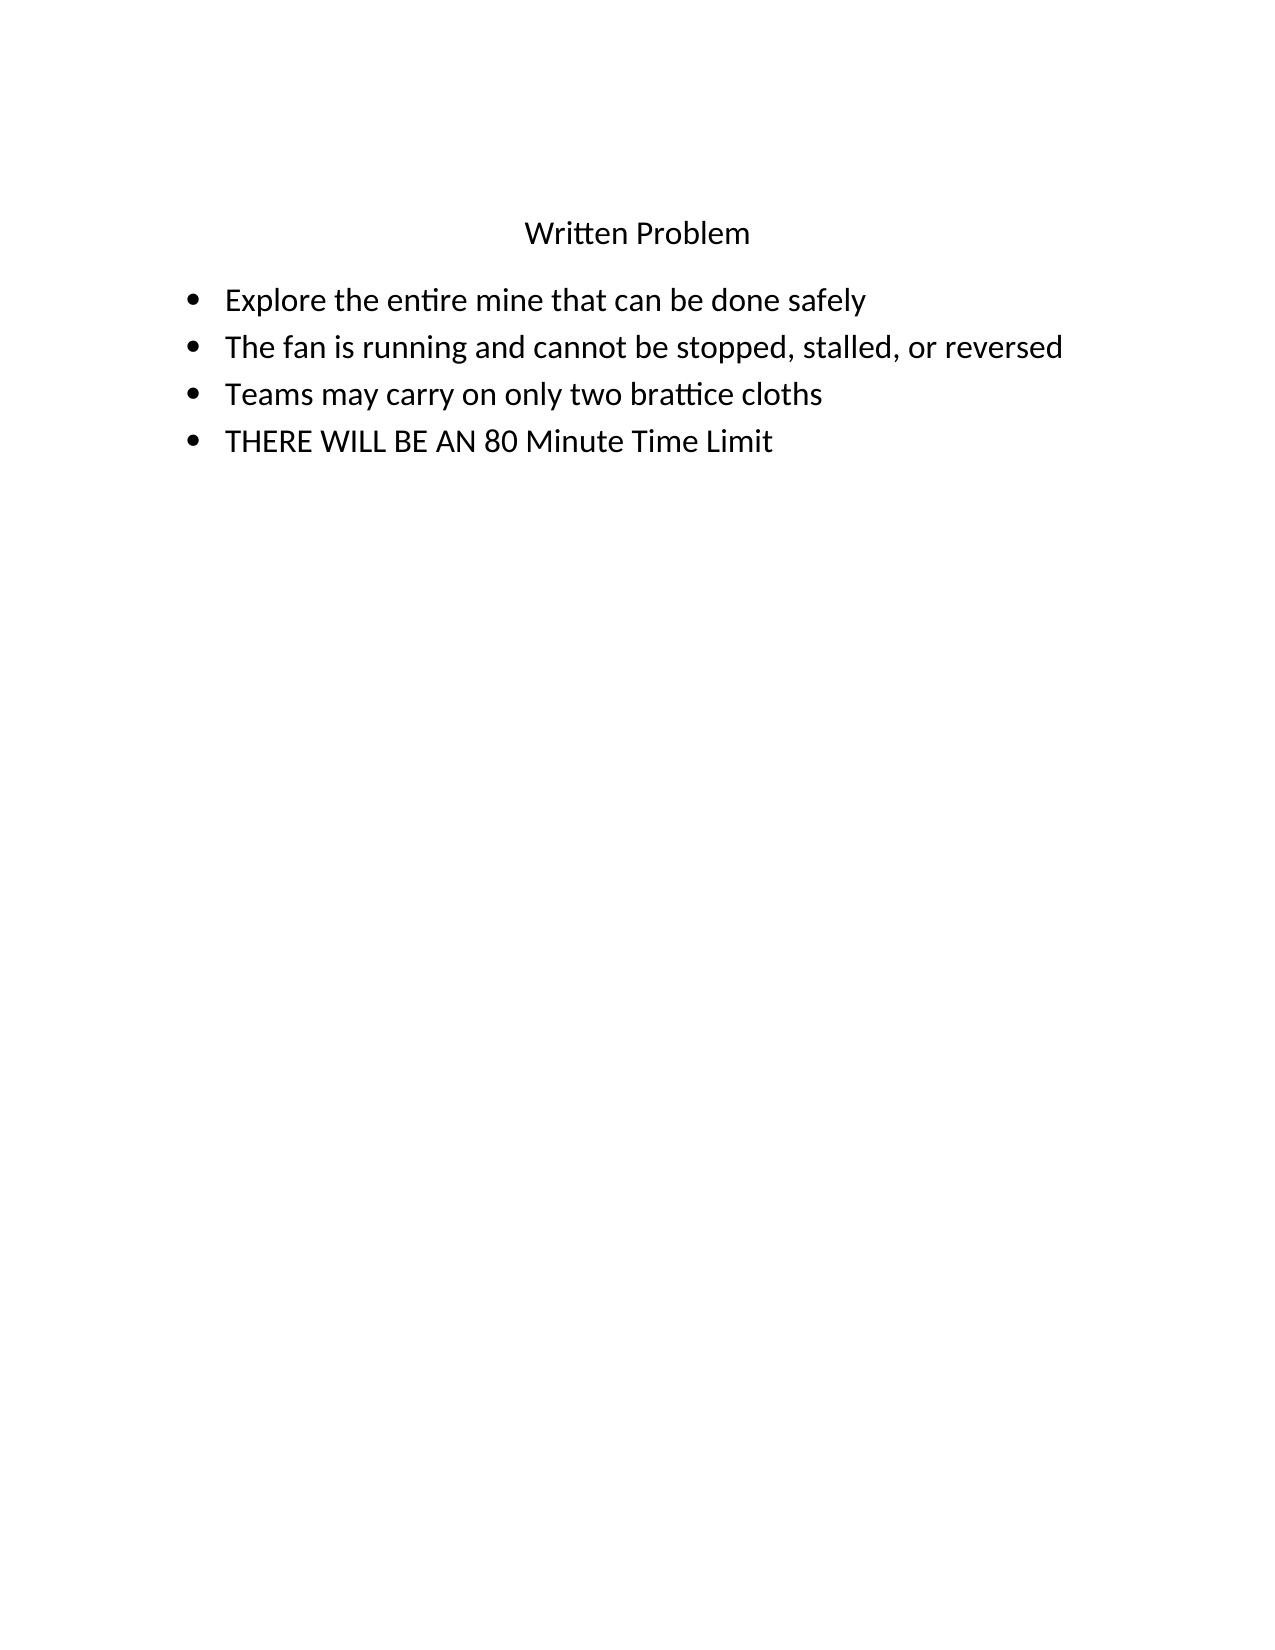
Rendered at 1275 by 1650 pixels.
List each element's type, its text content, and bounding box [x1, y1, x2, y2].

list Teams may carry on only two brattice cloths [187, 373, 1125, 414]
text Written Problem [150, 212, 1125, 252]
list Explore the entire mine that can be done safely [187, 279, 1125, 320]
list THERE WILL BE AN 80 Minute Time Limit [187, 420, 1125, 460]
list The fan is running and cannot be stopped, stalled, or reversed [187, 326, 1125, 367]
